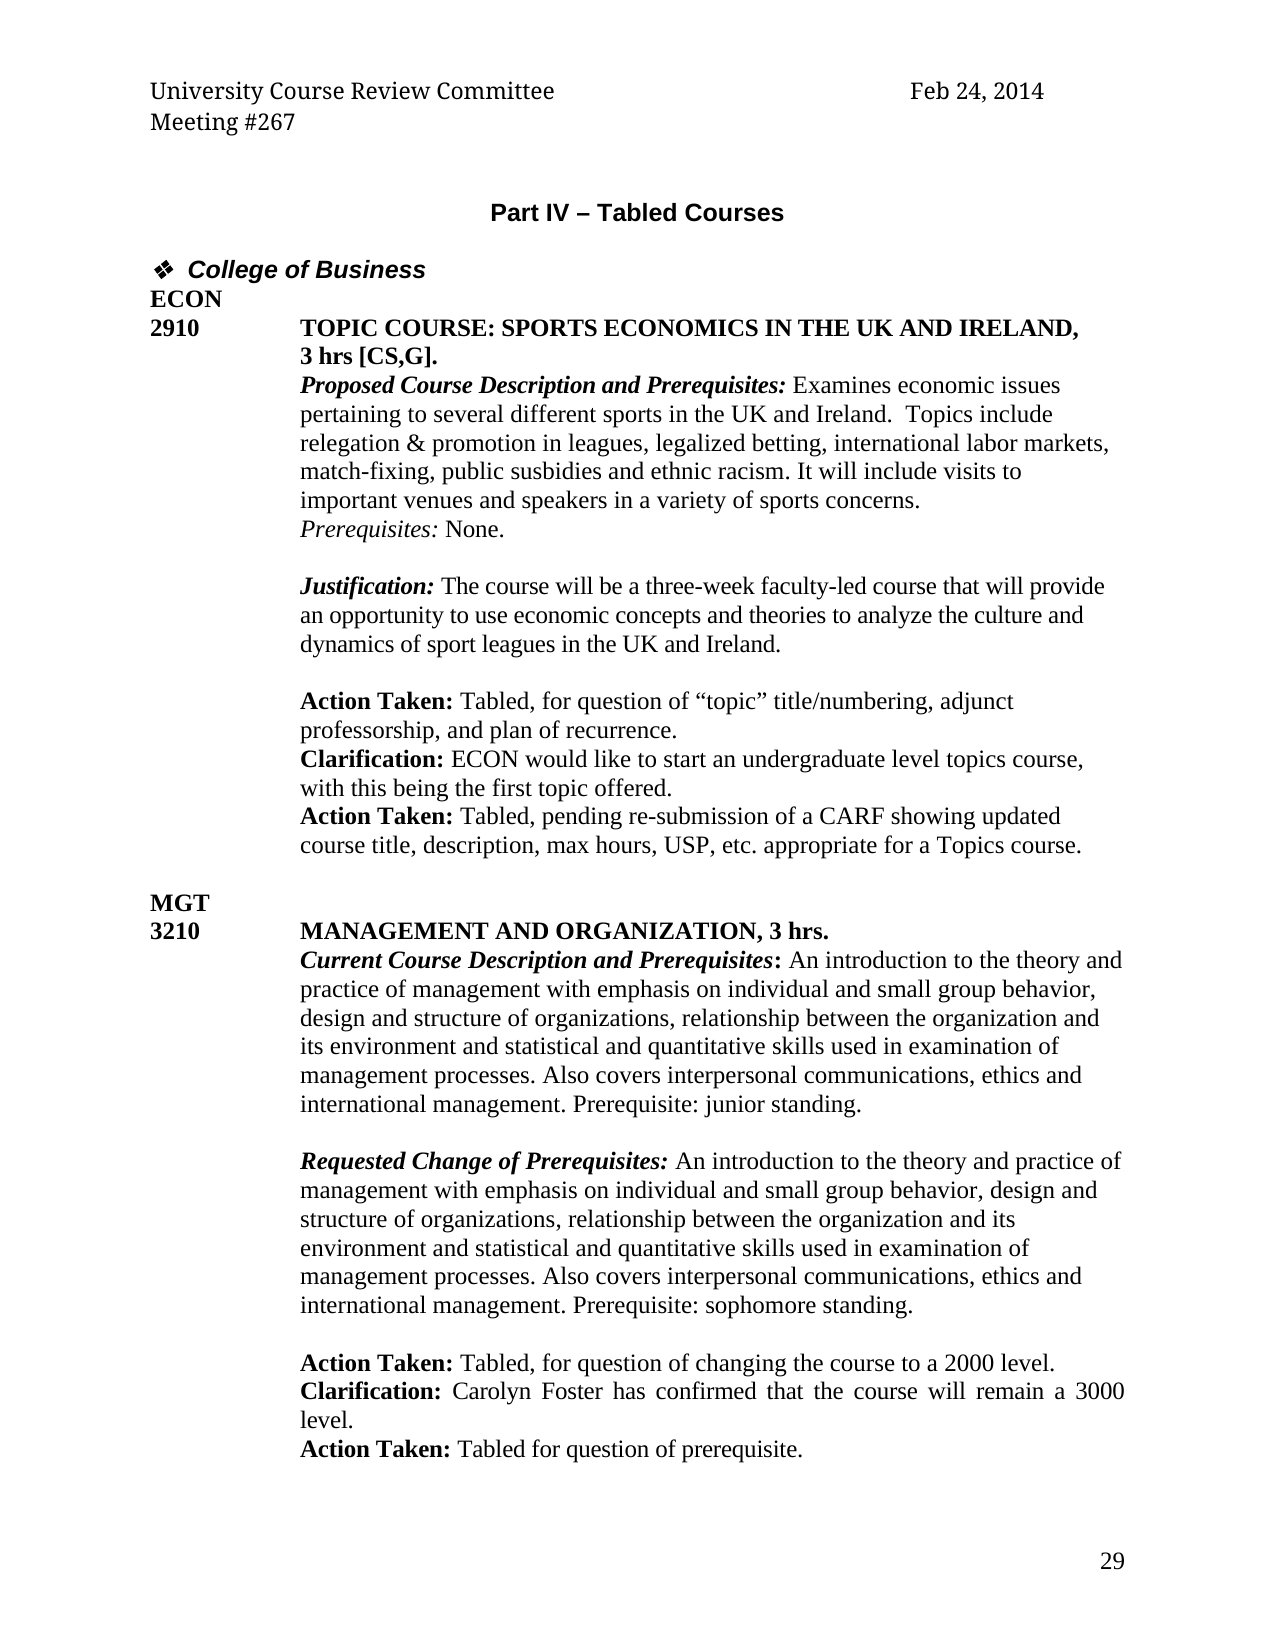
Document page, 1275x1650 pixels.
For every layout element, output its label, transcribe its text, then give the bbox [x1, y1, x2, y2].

list Justification: The course will be a three-week faculty-led course that will provide an opportunity to use economic concepts and theories to analyze the culture and dynamics of sport leagues in the UK and Ireland. [300, 571, 1125, 658]
text Action Taken: Tabled, for question of “topic” title/numbering, adjunct professorship, and plan of recurrence. [300, 686, 1125, 744]
list MGT [150, 888, 1125, 916]
text 2910 TOPIC COURSE: SPORTS ECONOMICS IN THE UK AND IRELAND, [150, 313, 1125, 341]
text Requested Change of Prerequisites: An introduction to the theory and practice of management with emphasis on individual and small group behavior, design and structure of organizations, relationship between the organization and its environment and statistical and quantitative skills used in examination of management processes. Also covers interpersonal communications, ethics and international management. Prerequisite: sophomore standing. [300, 1146, 1125, 1319]
list 3210 MANAGEMENT AND ORGANIZATION, 3 hrs. [150, 916, 1125, 945]
list ECON [150, 284, 1125, 313]
text Clarification: ECON would like to start an undergraduate level topics course, with this being the first topic offered. [300, 744, 1125, 801]
text Action Taken: Tabled for question of prerequisite. [300, 1434, 1125, 1463]
list College of Business [150, 255, 1125, 284]
text Proposed Course Description and Prerequisites: Examines economic issues pertaining to several different sports in the UK and Ireland. Topics include relegation & promotion in leagues, legalized betting, international labor markets, match-fixing, public susbidies and ethnic racism. It will include visits to important venues and speakers in a variety of sports concerns. [300, 370, 1125, 514]
text Prerequisites: None. [300, 514, 1125, 543]
text Part IV – Tabled Courses [150, 197, 1125, 226]
text Action Taken: Tabled, pending re-submission of a CARF showing updated course title, description, max hours, USP, etc. appropriate for a Topics course. [150, 801, 1125, 859]
text 3 hrs [CS,G]. [150, 341, 1125, 370]
text Current Course Description and Prerequisites: An introduction to the theory and practice of management with emphasis on individual and small group behavior, design and structure of organizations, relationship between the organization and its environment and statistical and quantitative skills used in examination of management processes. Also covers interpersonal communications, ethics and international management. Prerequisite: junior standing. [300, 945, 1125, 1118]
text Clarification: Carolyn Foster has confirmed that the course will remain a 3000 level. [300, 1376, 1125, 1434]
text Action Taken: Tabled, for question of changing the course to a 2000 level. [300, 1348, 1125, 1376]
